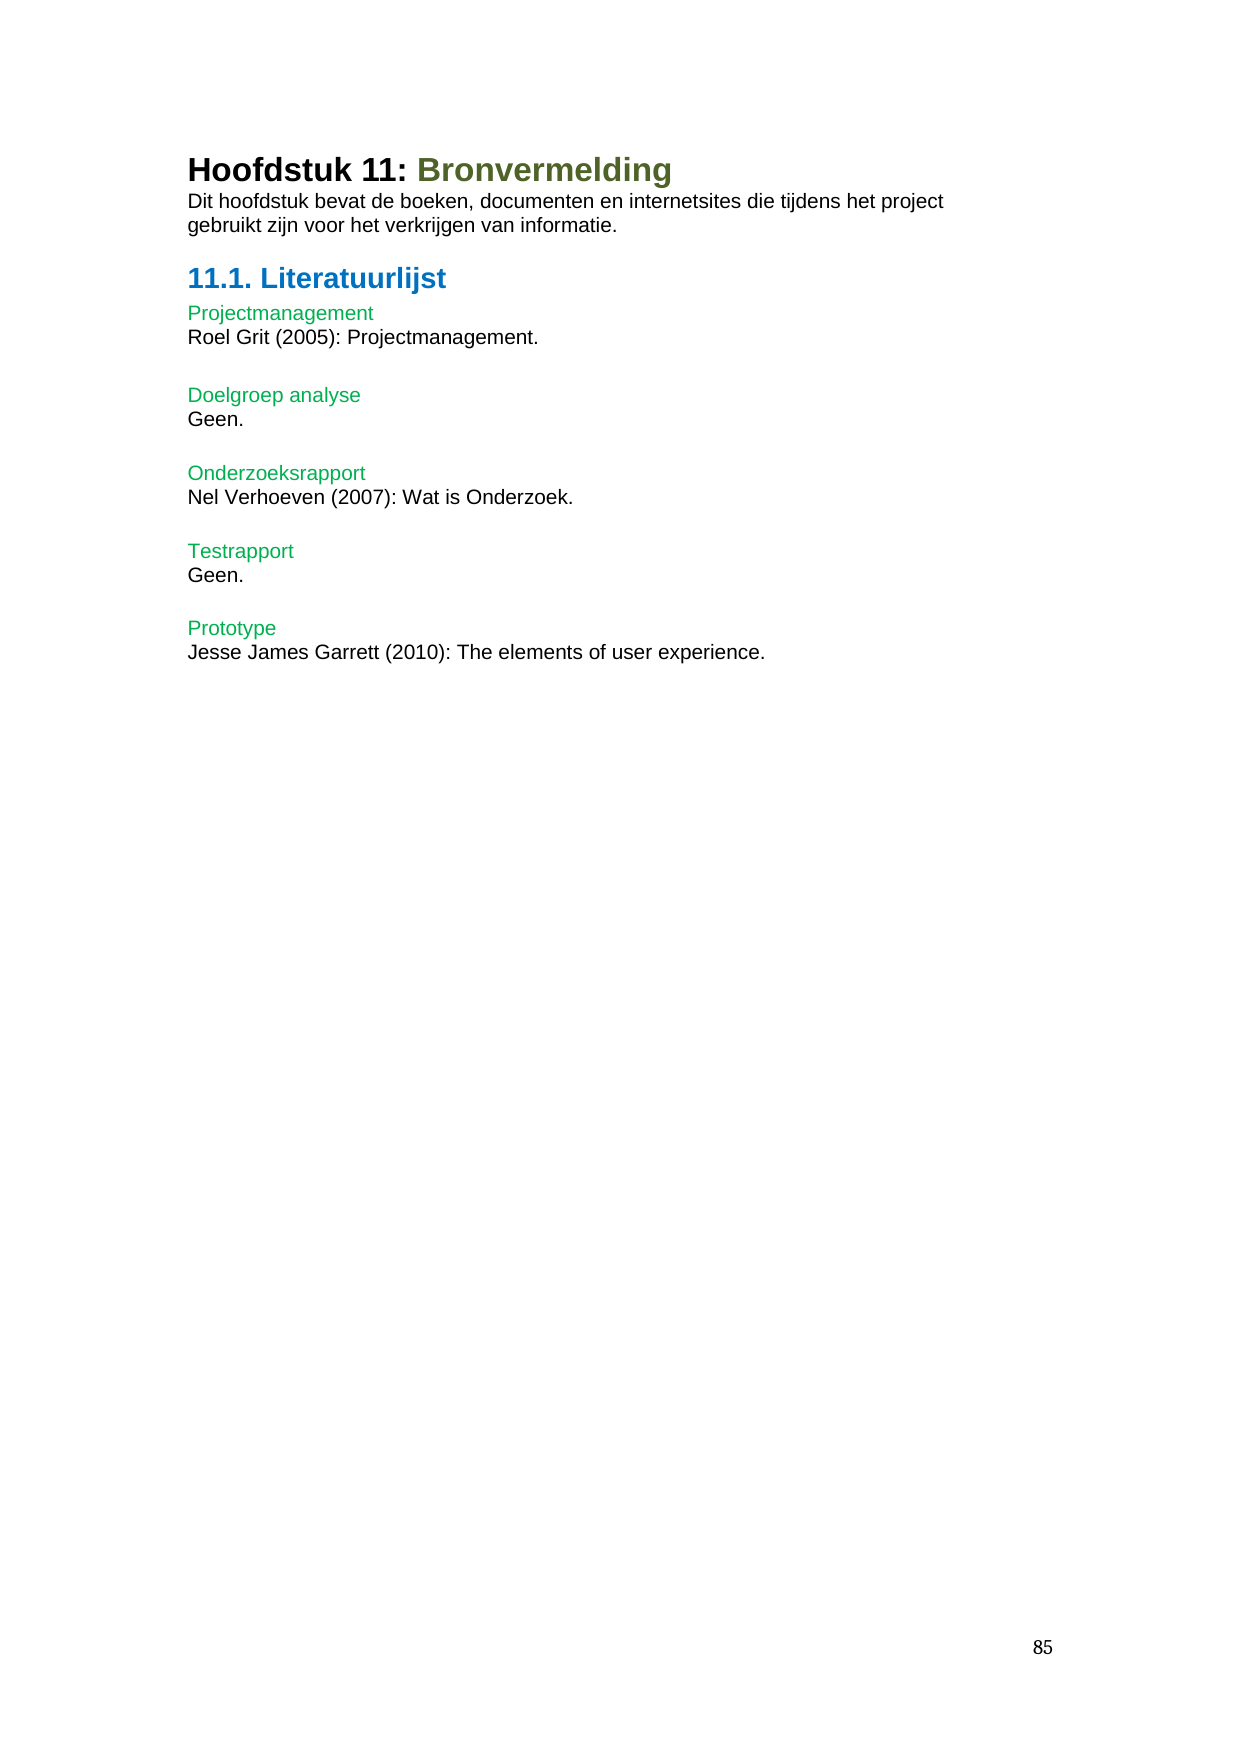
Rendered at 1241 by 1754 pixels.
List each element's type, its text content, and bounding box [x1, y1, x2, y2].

text Geen. [187, 562, 1053, 586]
text Doelgroep analyse [187, 383, 1053, 407]
text Geen. [187, 407, 1053, 431]
text Prototype [187, 616, 1053, 640]
text Roel Grit (2005): Projectmanagement. [187, 325, 1053, 349]
text Nel Verhoeven (2007): Wat is Onderzoek. [187, 485, 1053, 509]
text Hoofdstuk 11: Bronvermelding [187, 150, 1053, 188]
text gebruikt zijn voor het verkrijgen van informatie. [187, 212, 1053, 236]
text Testrapport [187, 538, 1053, 562]
text Projectmanagement [187, 301, 1053, 325]
text Onderzoeksrapport [187, 461, 1053, 485]
text Jesse James Garrett (2010): The elements of user experience. [187, 640, 1053, 664]
subtitle 11.1. Literatuurlijst [187, 261, 1053, 295]
text Dit hoofdstuk bevat de boeken, documenten en internetsites die tijdens het project [187, 188, 1053, 212]
